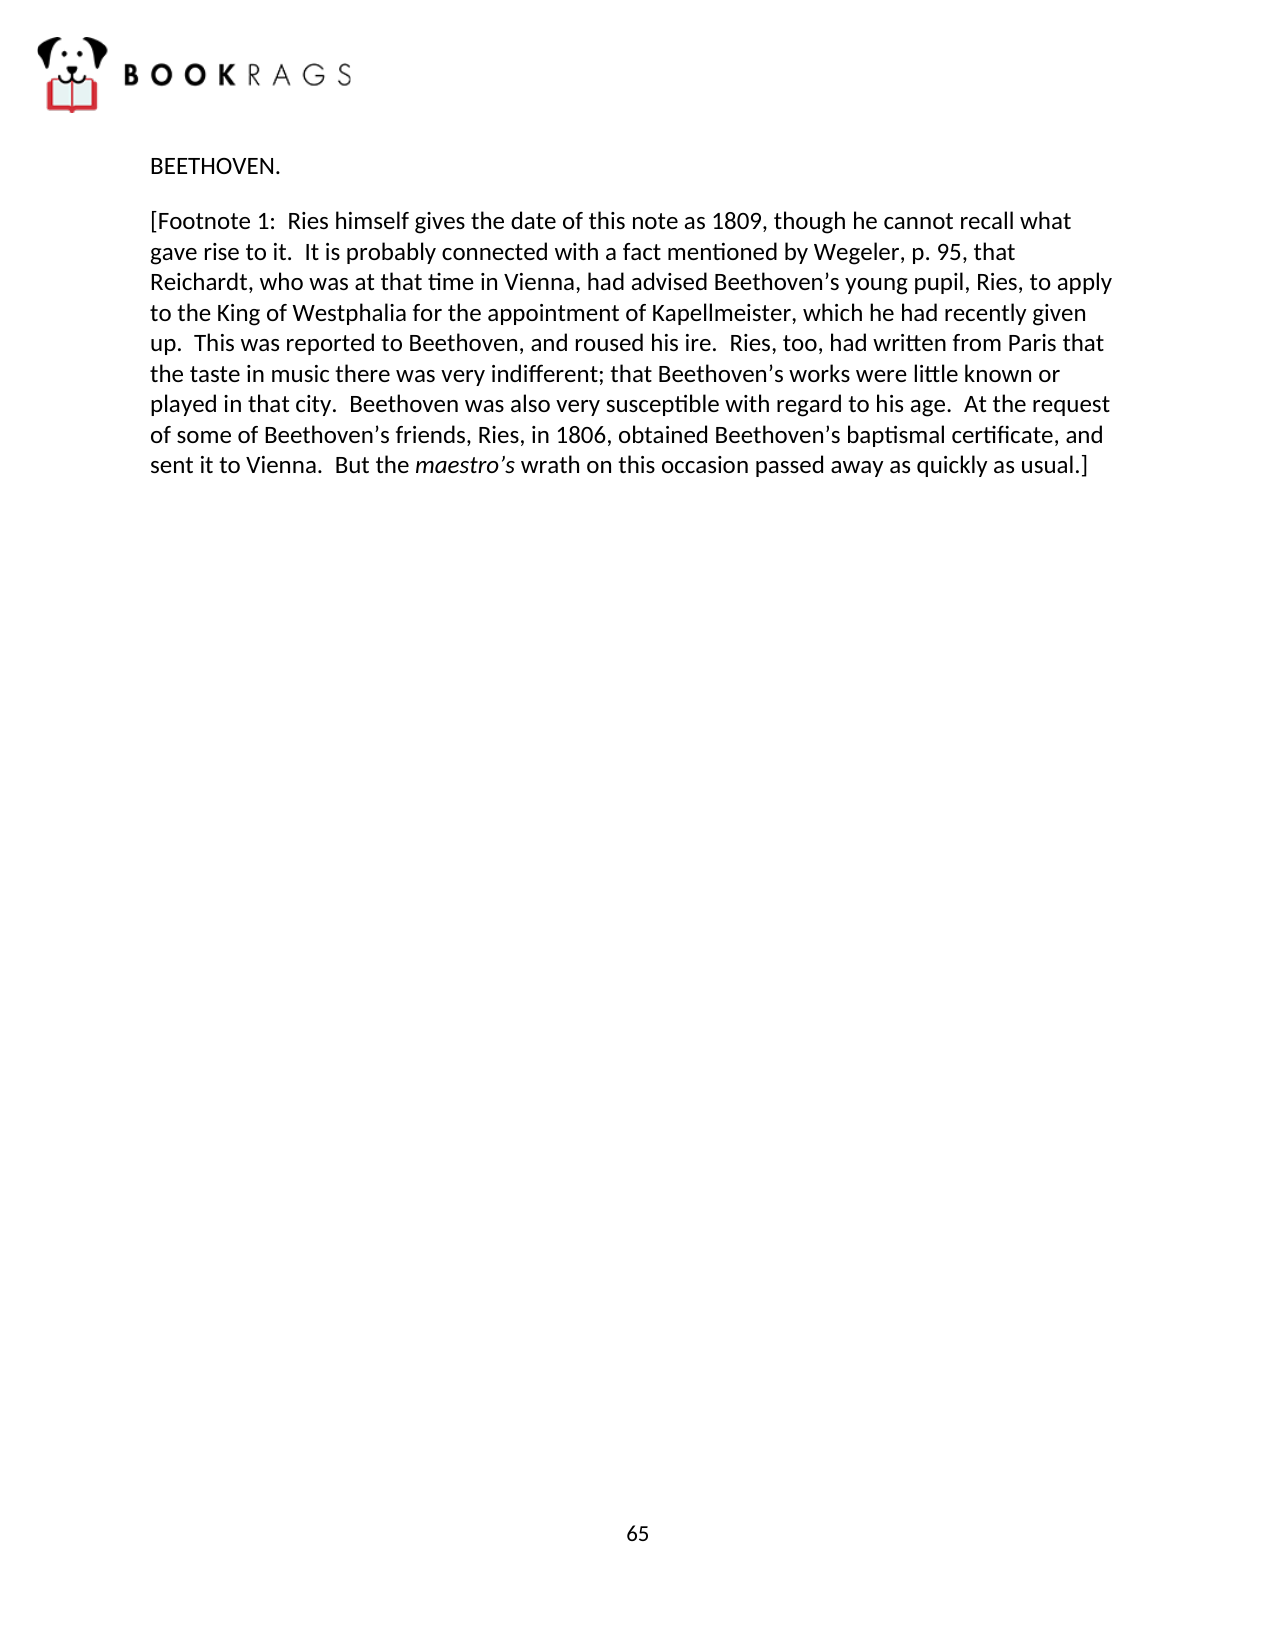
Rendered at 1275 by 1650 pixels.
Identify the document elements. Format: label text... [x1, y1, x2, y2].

text BEETHOVEN. [150, 150, 1125, 181]
picture [37, 37, 351, 113]
text [Footnote 1: Ries himself gives the date of this note as 1809, though he cannot recall what gave rise to it. It is probably connected with a fact mentioned by Wegeler, p. 95, that Reichardt, who was at that time in Vienna, had advised Beethoven’s young pupil, Ries, to apply to the King of Westphalia for the appointment of Kapellmeister, which he had recently given up. This was reported to Beethoven, and roused his ire. Ries, too, had written from Paris that the taste in music there was very indifferent; that Beethoven’s works were little known or played in that city. Beethoven was also very susceptible with regard to his age. At the request of some of Beethoven’s friends, Ries, in 1806, obtained Beethoven’s baptismal certificate, and sent it to Vienna. But the maestro’s wrath on this occasion passed away as quickly as usual.] [150, 206, 1125, 480]
